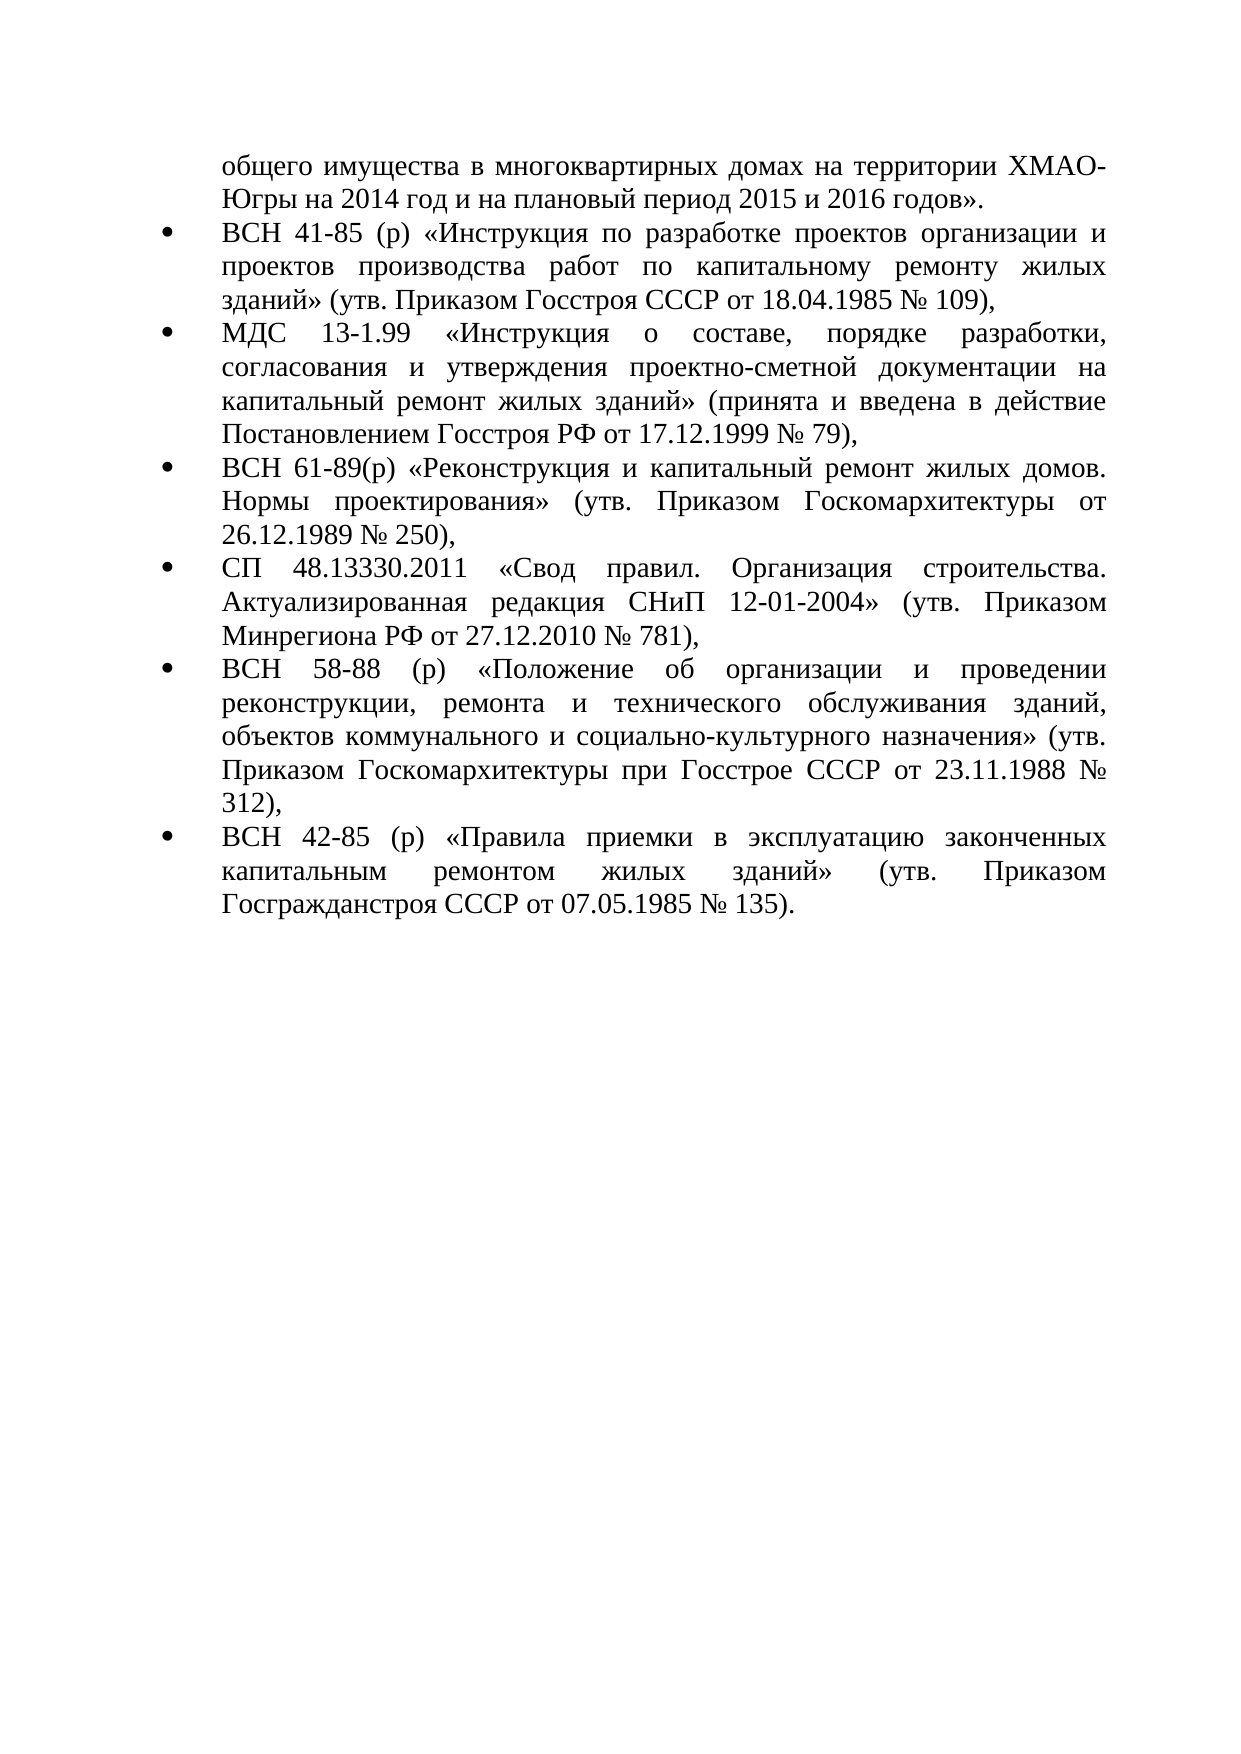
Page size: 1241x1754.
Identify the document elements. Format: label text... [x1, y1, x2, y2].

list СП 48.13330.2011 «Свод правил. Организация строительства. Актуализированная редакция СНиП 12-01-2004» (утв. Приказом Минрегиона РФ от 27.12.2010 № 781), [162, 551, 1107, 651]
list ВСН 42-85 (р) «Правила приемки в эксплуатацию законченных капитальным ремонтом жилых зданий» (утв. Приказом Госгражданстроя СССР от 07.05.1985 № 135). [162, 819, 1107, 920]
list ВСН 58-88 (р) «Положение об организации и проведении реконструкции, ремонта и технического обслуживания зданий, объектов коммунального и социально-культурного назначения» (утв. Приказом Госкомархитектуры при Госстрое СССР от 23.11.1988 № 312), [162, 651, 1107, 819]
list ВСН 41-85 (р) «Инструкция по разработке проектов организации и проектов производства работ по капитальному ремонту жилых зданий» (утв. Приказом Госстроя СССР от 18.04.1985 № 109), [162, 215, 1107, 316]
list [162, 148, 1107, 215]
list ВСН 61-89(р) «Реконструкция и капитальный ремонт жилых домов. Нормы проектирования» (утв. Приказом Госкомархитектуры от 26.12.1989 № 250), [162, 450, 1107, 551]
list МДС 13-1.99 «Инструкция о составе, порядке разработки, согласования и утверждения проектно-сметной документации на капитальный ремонт жилых зданий» (принята и введена в действие Постановлением Госстроя РФ от 17.12.1999 № 79), [162, 316, 1107, 450]
